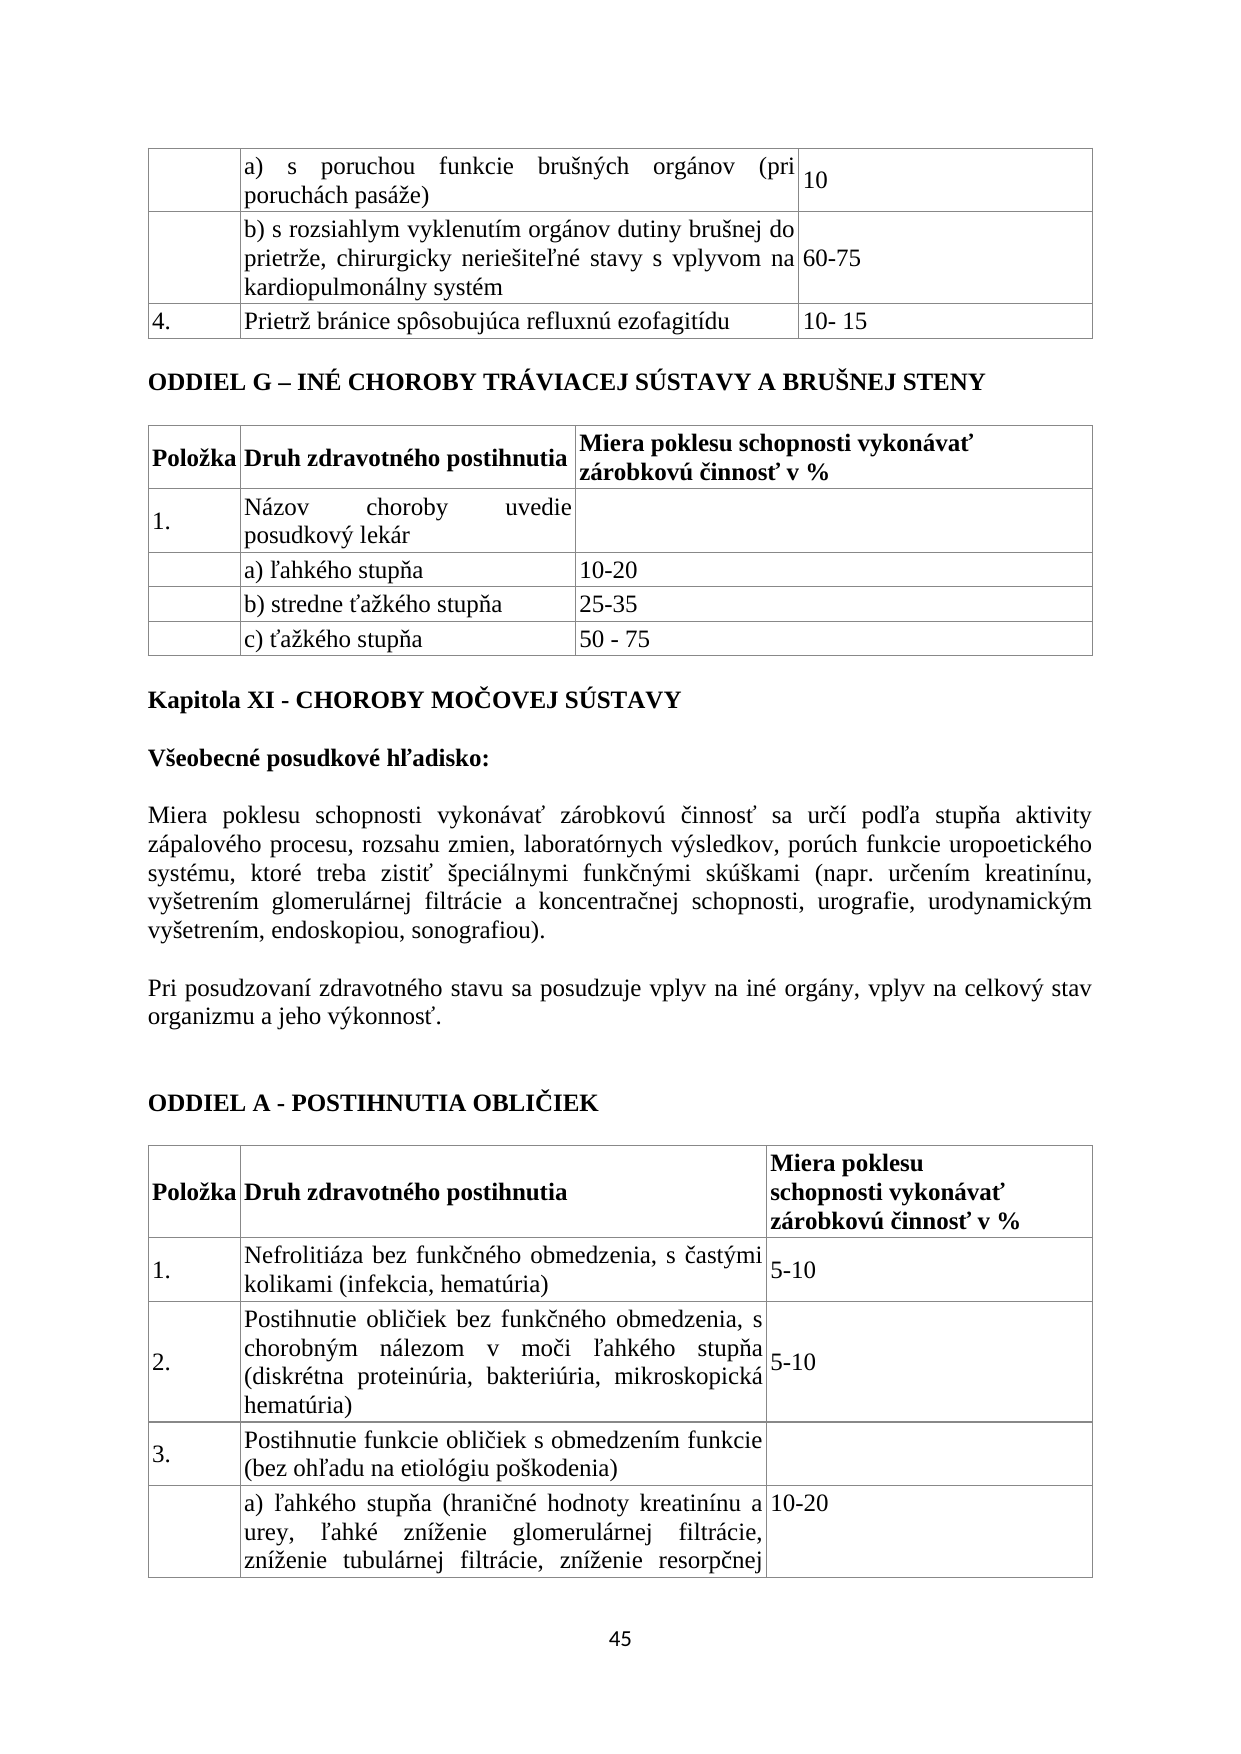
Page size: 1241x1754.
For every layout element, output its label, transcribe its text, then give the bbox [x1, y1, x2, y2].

table_cell b) stredne ťažkého stupňa [241, 587, 575, 621]
table_cell Postihnutie funkcie obličiek s obmedzením funkcie (bez ohľadu na etiológiu poškodenia) [241, 1423, 766, 1485]
table_cell Nefrolitiáza bez funkčného obmedzenia, s častými kolikami (infekcia, hematúria) [241, 1238, 766, 1301]
table_header Položka [149, 426, 240, 488]
text Miera poklesu schopnosti vykonávať zárobkovú činnosť sa určí podľa stupňa aktivity zápalového procesu, rozsahu zmien, laboratórnych výsledkov, porúch funkcie uropoetického systému, ktoré treba zistiť špeciálnymi funkčnými skúškami (napr. určením kreatinínu, vyšetrením glomerulárnej filtrácie a koncentračnej schopnosti, urografie, urodynamickým vyšetrením, endoskopiou, sonografiou). [148, 800, 1093, 944]
table_cell 25-35 [576, 587, 1092, 621]
table_cell [767, 1423, 1092, 1485]
text Pri posudzovaní zdravotného stavu sa posudzuje vplyv na iné orgány, vplyv na celkový stav organizmu a jeho výkonnosť. [148, 973, 1093, 1030]
table_cell 4. [149, 304, 240, 338]
table_cell 5-10 [767, 1302, 1092, 1421]
table_cell b) s rozsiahlym vyklenutím orgánov dutiny brušnej do prietrže, chirurgicky neriešiteľné stavy s vplyvom na kardiopulmonálny systém [241, 212, 798, 303]
table_cell 10 [799, 149, 1092, 211]
text ODDIEL G – INÉ CHOROBY TRÁVIACEJ SÚSTAVY A BRUŠNEJ STENY [148, 367, 1093, 396]
table_cell Prietrž bránice spôsobujúca refluxnú ezofagitídu [241, 304, 798, 338]
table_cell [149, 587, 240, 621]
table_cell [241, 1486, 766, 1577]
table_cell 1. [149, 1238, 240, 1301]
table_header Miera poklesu schopnosti vykonávať zárobkovú činnosť v % [767, 1146, 1092, 1237]
table_cell 2. [149, 1302, 240, 1421]
table_cell 5-10 [767, 1238, 1092, 1301]
table_header Položka [149, 1146, 240, 1237]
table_cell [149, 1486, 240, 1577]
table_header Druh zdravotného postihnutia [241, 426, 575, 488]
table_cell 10- 15 [799, 304, 1092, 338]
text Kapitola XI - CHOROBY MOČOVEJ SÚSTAVY [148, 685, 1093, 714]
table_cell a) s poruchou funkcie brušných orgánov (pri poruchách pasáže) [241, 149, 798, 211]
table_cell 60-75 [799, 212, 1092, 303]
table_cell Postihnutie obličiek bez funkčného obmedzenia, s chorobným nálezom v moči ľahkého stupňa (diskrétna proteinúria, bakteriúria, mikroskopická hematúria) [241, 1302, 766, 1421]
text Všeobecné posudkové hľadisko: [148, 743, 1093, 771]
table_cell [149, 212, 240, 303]
table_cell [149, 553, 240, 586]
table_cell [149, 149, 240, 211]
table_cell Názov choroby uvedie posudkový lekár [241, 489, 575, 552]
table_cell [149, 622, 240, 655]
table_cell 1. [149, 489, 240, 552]
table_cell a) ľahkého stupňa [241, 553, 575, 586]
table_cell c) ťažkého stupňa [241, 622, 575, 655]
table_header Druh zdravotného postihnutia [241, 1146, 766, 1237]
table_cell 10-20 [767, 1486, 1092, 1577]
table_cell 10-20 [576, 553, 1092, 586]
table_cell 50 - 75 [576, 622, 1092, 655]
table_cell [576, 489, 1092, 552]
table_header Miera poklesu schopnosti vykonávať zárobkovú činnosť v % [576, 426, 1092, 488]
text ODDIEL A - POSTIHNUTIA OBLIČIEK [148, 1088, 1093, 1116]
table_cell 3. [149, 1423, 240, 1485]
